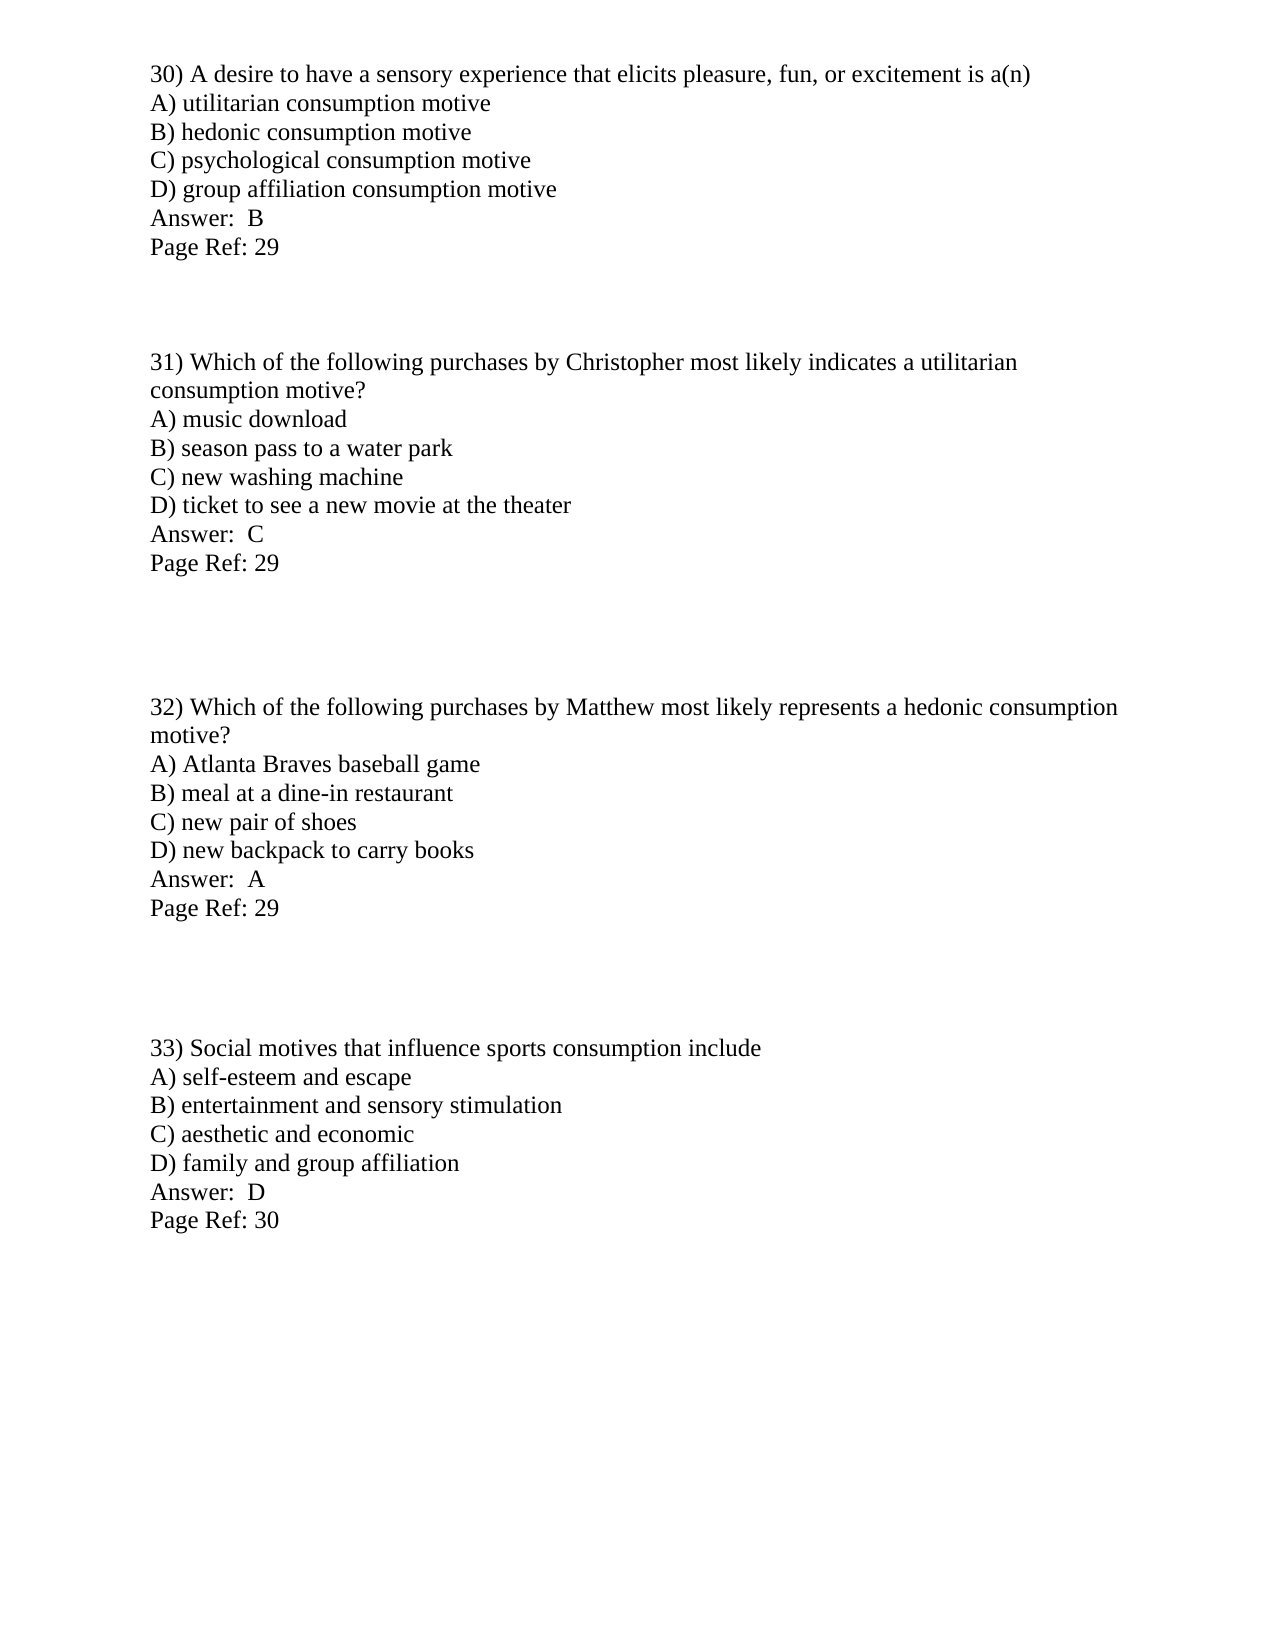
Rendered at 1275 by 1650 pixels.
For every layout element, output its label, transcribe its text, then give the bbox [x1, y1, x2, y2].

text Answer: A [150, 864, 1125, 893]
text A) music download [150, 404, 1125, 433]
text B) entertainment and sensory stimulation [150, 1090, 1125, 1119]
text A) Atlanta Braves baseball game [150, 749, 1125, 778]
text D) family and group affiliation [150, 1148, 1125, 1177]
text A) utilitarian consumption motive [150, 88, 1125, 117]
text A) self-esteem and escape [150, 1062, 1125, 1090]
text 33) Social motives that influence sports consumption include [150, 1033, 1125, 1062]
text 30) A desire to have a sensory experience that elicits pleasure, fun, or excitement is a(n) [150, 59, 1125, 88]
text Answer: B [150, 203, 1125, 232]
text B) meal at a dine-in restaurant [150, 778, 1125, 807]
text Page Ref: 29 [150, 548, 1125, 577]
text Answer: D [150, 1177, 1125, 1205]
text Answer: C [150, 519, 1125, 548]
text C) aesthetic and economic [150, 1119, 1125, 1148]
text D) group affiliation consumption motive [150, 174, 1125, 203]
text 31) Which of the following purchases by Christopher most likely indicates a utilitarian consumption motive? [150, 347, 1125, 404]
text D) new backpack to carry books [150, 835, 1125, 864]
text D) ticket to see a new movie at the theater [150, 490, 1125, 519]
text 32) Which of the following purchases by Matthew most likely represents a hedonic consumption motive? [150, 692, 1125, 749]
text Page Ref: 30 [150, 1205, 1125, 1234]
text B) season pass to a water park [150, 433, 1125, 462]
text C) new pair of shoes [150, 807, 1125, 835]
text Page Ref: 29 [150, 893, 1125, 922]
text B) hedonic consumption motive [150, 117, 1125, 145]
text C) psychological consumption motive [150, 145, 1125, 174]
text C) new washing machine [150, 462, 1125, 490]
text Page Ref: 29 [150, 232, 1125, 260]
